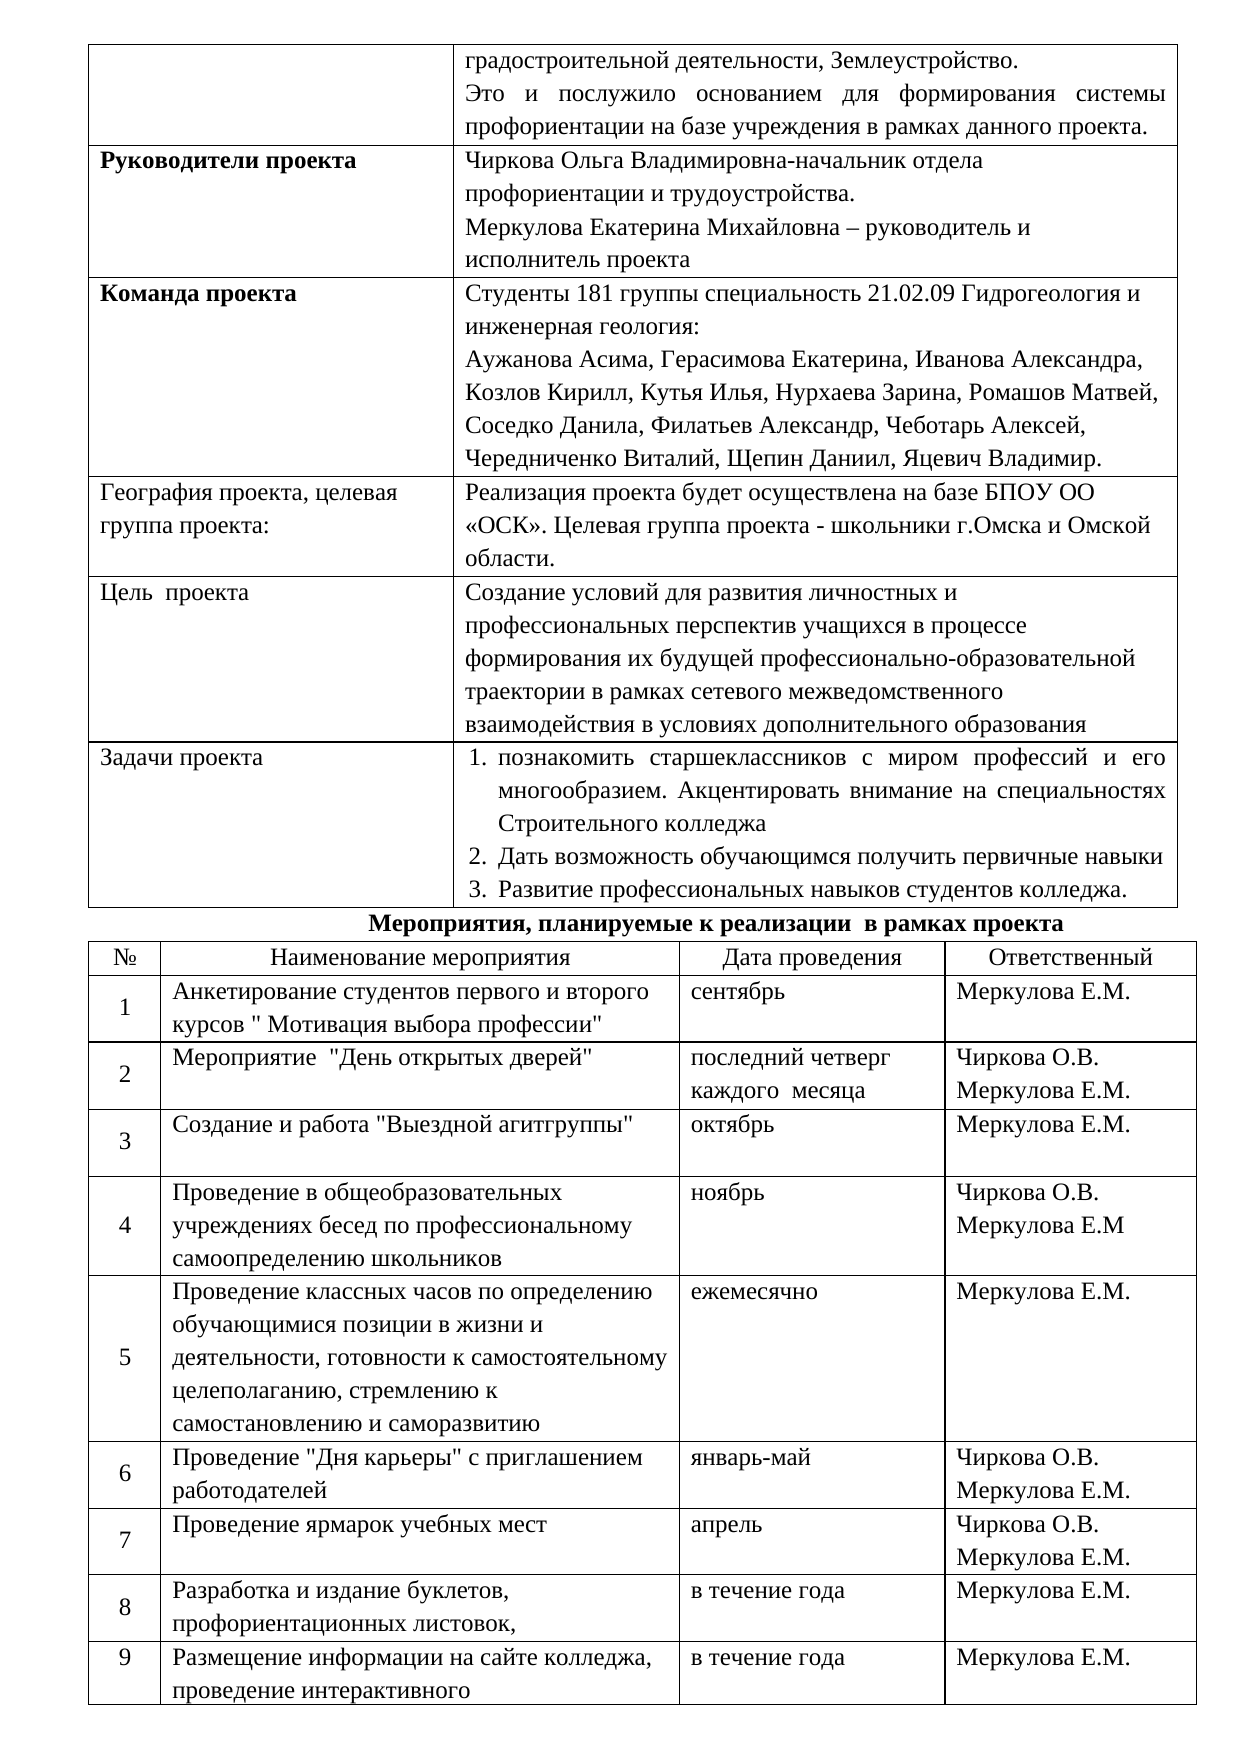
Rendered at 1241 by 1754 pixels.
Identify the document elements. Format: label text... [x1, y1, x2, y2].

table_cell Меркулова Е.М. [946, 1276, 1196, 1441]
table_cell в течение года [680, 1575, 944, 1641]
table_cell Создание и работа "Выездной агитгруппы" [161, 1110, 679, 1176]
table_header № [89, 942, 160, 975]
table_cell География проекта, целевая группа проекта: [89, 477, 453, 576]
table_cell 7 [89, 1509, 160, 1574]
table_cell апрель [680, 1509, 944, 1574]
table_header Дата проведения [680, 942, 944, 975]
table_cell ноябрь [680, 1177, 944, 1275]
table_header Ответственный [946, 942, 1196, 975]
table_cell 5 [89, 1276, 160, 1441]
table_cell в течение года [680, 1642, 944, 1704]
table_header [89, 45, 453, 144]
table_cell октябрь [680, 1110, 944, 1176]
table_cell Руководители проекта [89, 146, 453, 277]
text Мероприятия, планируемые к реализации в рамках проекта [266, 908, 1166, 937]
table_cell Меркулова Е.М. [946, 976, 1196, 1041]
table_cell 8 [89, 1575, 160, 1641]
table_cell Проведение "Дня карьеры" с приглашением работодателей [161, 1442, 679, 1508]
table_cell ежемесячно [680, 1276, 944, 1441]
table_cell Анкетирование студентов первого и второго курсов " Мотивация выбора профессии" [161, 976, 679, 1041]
table_cell 3 [89, 1110, 160, 1176]
table_cell Проведение классных часов по определению обучающимися позиции в жизни и деятельности, готовности к самостоятельному целеполаганию, стремлению к самостановлению и саморазвитию [161, 1276, 679, 1441]
table_cell Проведение в общеобразовательных учреждениях бесед по профессиональному самоопределению школьников [161, 1177, 679, 1275]
table_cell Разработка и издание буклетов, профориентационных листовок, [161, 1575, 679, 1641]
table_cell Задачи проекта [89, 743, 453, 907]
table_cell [161, 1642, 679, 1704]
table_cell Студенты 181 группы специальность 21.02.09 Гидрогеология и инженерная геология: Аужанова Асима, Герасимова Екатерина, Иванова Александра, Козлов Кирилл, Кутья Илья, Нурхаева Зарина, Ромашов Матвей, Соседко Данила, Филатьев Александр, Чеботарь Алексей, Чередниченко Виталий, Щепин Даниил, Яцевич Владимир. [454, 278, 1177, 476]
table_cell январь-май [680, 1442, 944, 1508]
table_cell 4 [89, 1177, 160, 1275]
table_cell Меркулова Е.М. [946, 1110, 1196, 1176]
table_cell Меркулова Е.М. [946, 1575, 1196, 1641]
table_cell Создание условий для развития личностных и профессиональных перспектив учащихся в процессе формирования их будущей профессионально-образовательной траектории в рамках сетевого межведомственного взаимодействия в условиях дополнительного образования [454, 577, 1177, 741]
table_cell 2 [89, 1043, 160, 1108]
table_cell сентябрь [680, 976, 944, 1041]
table_header Наименование мероприятия [161, 942, 679, 975]
table_cell Чиркова О.В. Меркулова Е.М [946, 1177, 1196, 1275]
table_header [454, 45, 1177, 144]
table_cell Реализация проекта будет осуществлена на базе БПОУ ОО «ОСК». Целевая группа проекта - школьники г.Омска и Омской области. [454, 477, 1177, 576]
table_cell последний четверг каждого месяца [680, 1043, 944, 1108]
table_cell 6 [89, 1442, 160, 1508]
table_cell Чиркова О.В. Меркулова Е.М. [946, 1442, 1196, 1508]
table_cell 9 [89, 1642, 160, 1704]
table_cell Мероприятие "День открытых дверей" [161, 1043, 679, 1108]
table_cell Чиркова О.В. Меркулова Е.М. [946, 1043, 1196, 1108]
table_cell 1 [89, 976, 160, 1041]
table_cell Цель проекта [89, 577, 453, 741]
table_cell Чиркова Ольга Владимировна-начальник отдела профориентации и трудоустройства. Меркулова Екатерина Михайловна – руководитель и исполнитель проекта [454, 146, 1177, 277]
table_cell Меркулова Е.М. [946, 1642, 1196, 1704]
table_cell познакомить старшеклассников с миром профессий и его многообразием. Акцентировать внимание на специальностях Строительного колледжа Дать возможность обучающимся получить первичные навыки Развитие профессиональных навыков студентов колледжа. [454, 743, 1177, 907]
table_cell Команда проекта [89, 278, 453, 476]
table_cell Проведение ярмарок учебных мест [161, 1509, 679, 1574]
table_cell Чиркова О.В. Меркулова Е.М. [946, 1509, 1196, 1574]
